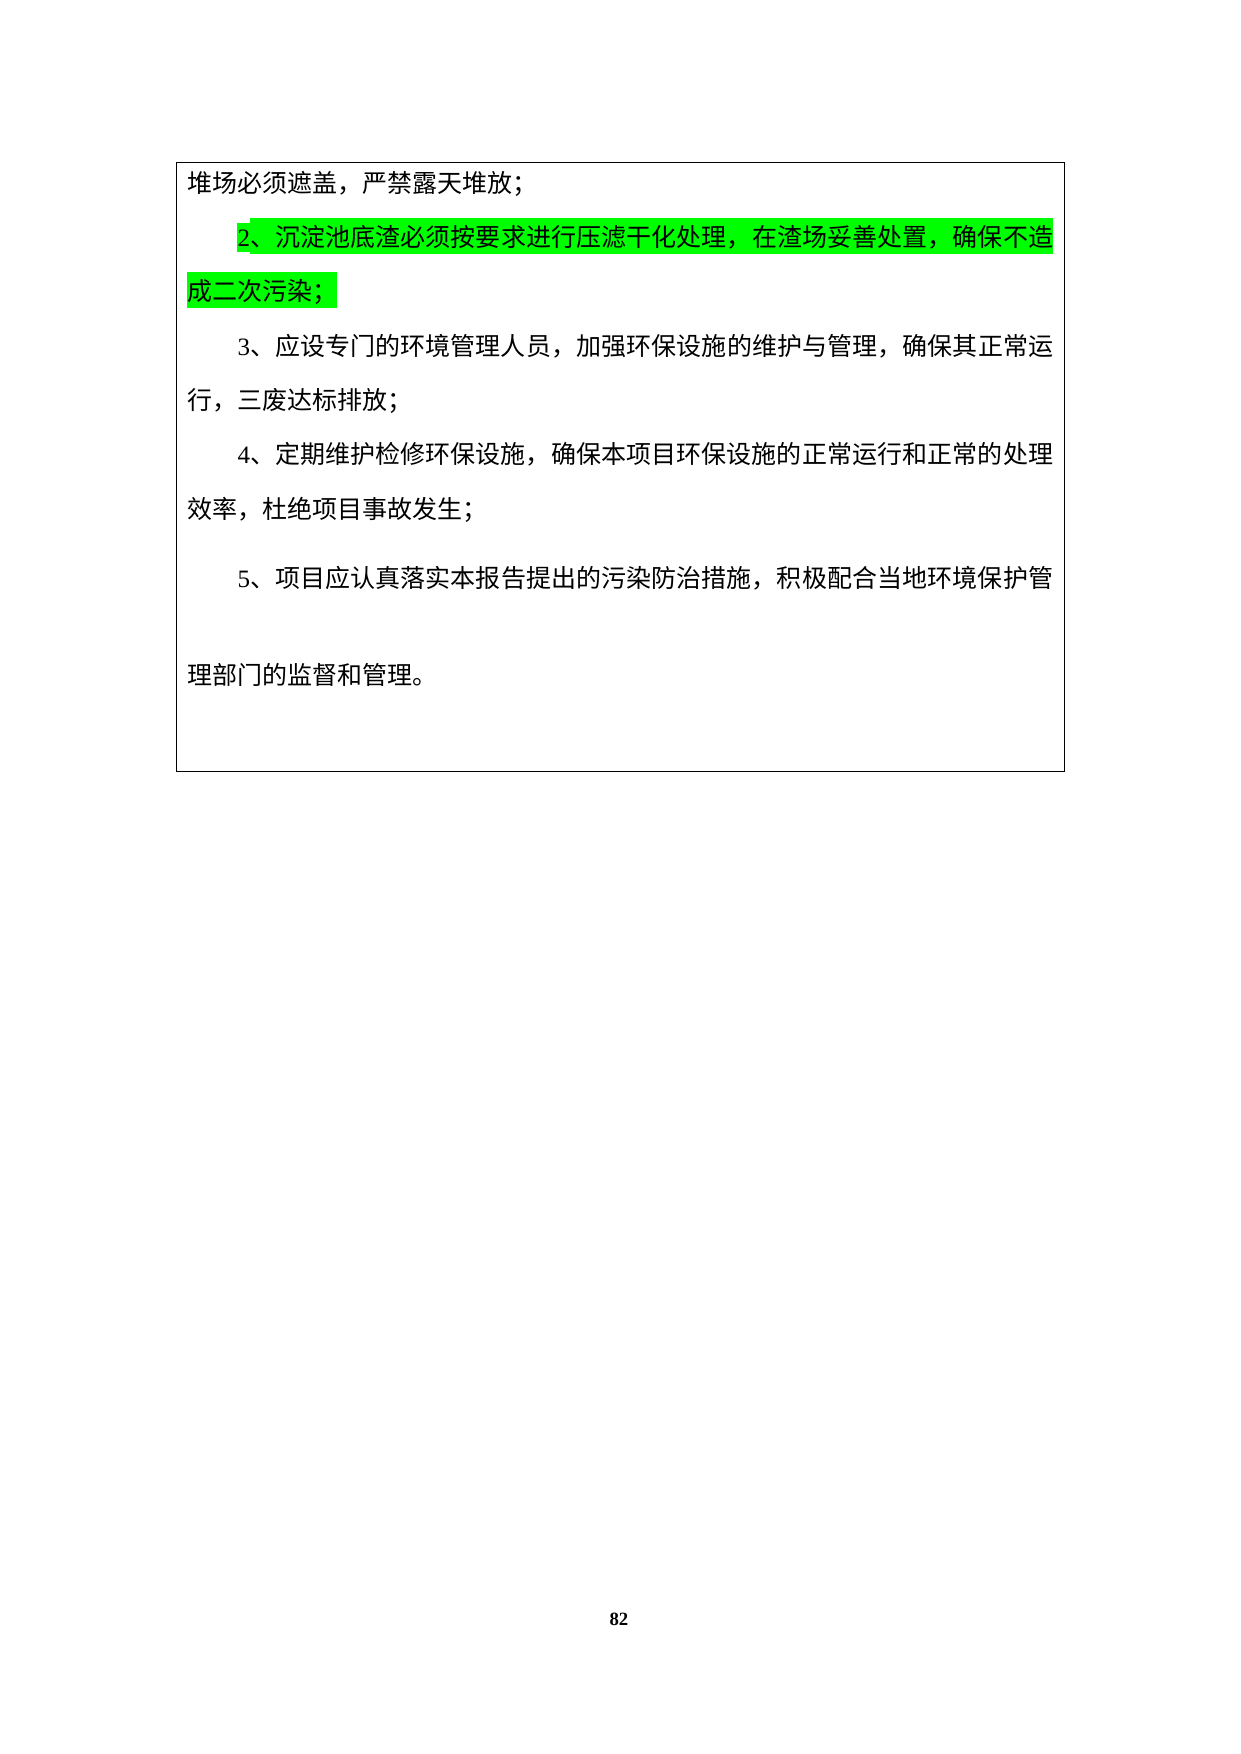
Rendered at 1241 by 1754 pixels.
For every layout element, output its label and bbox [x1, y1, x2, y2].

table_header [177, 163, 1064, 771]
